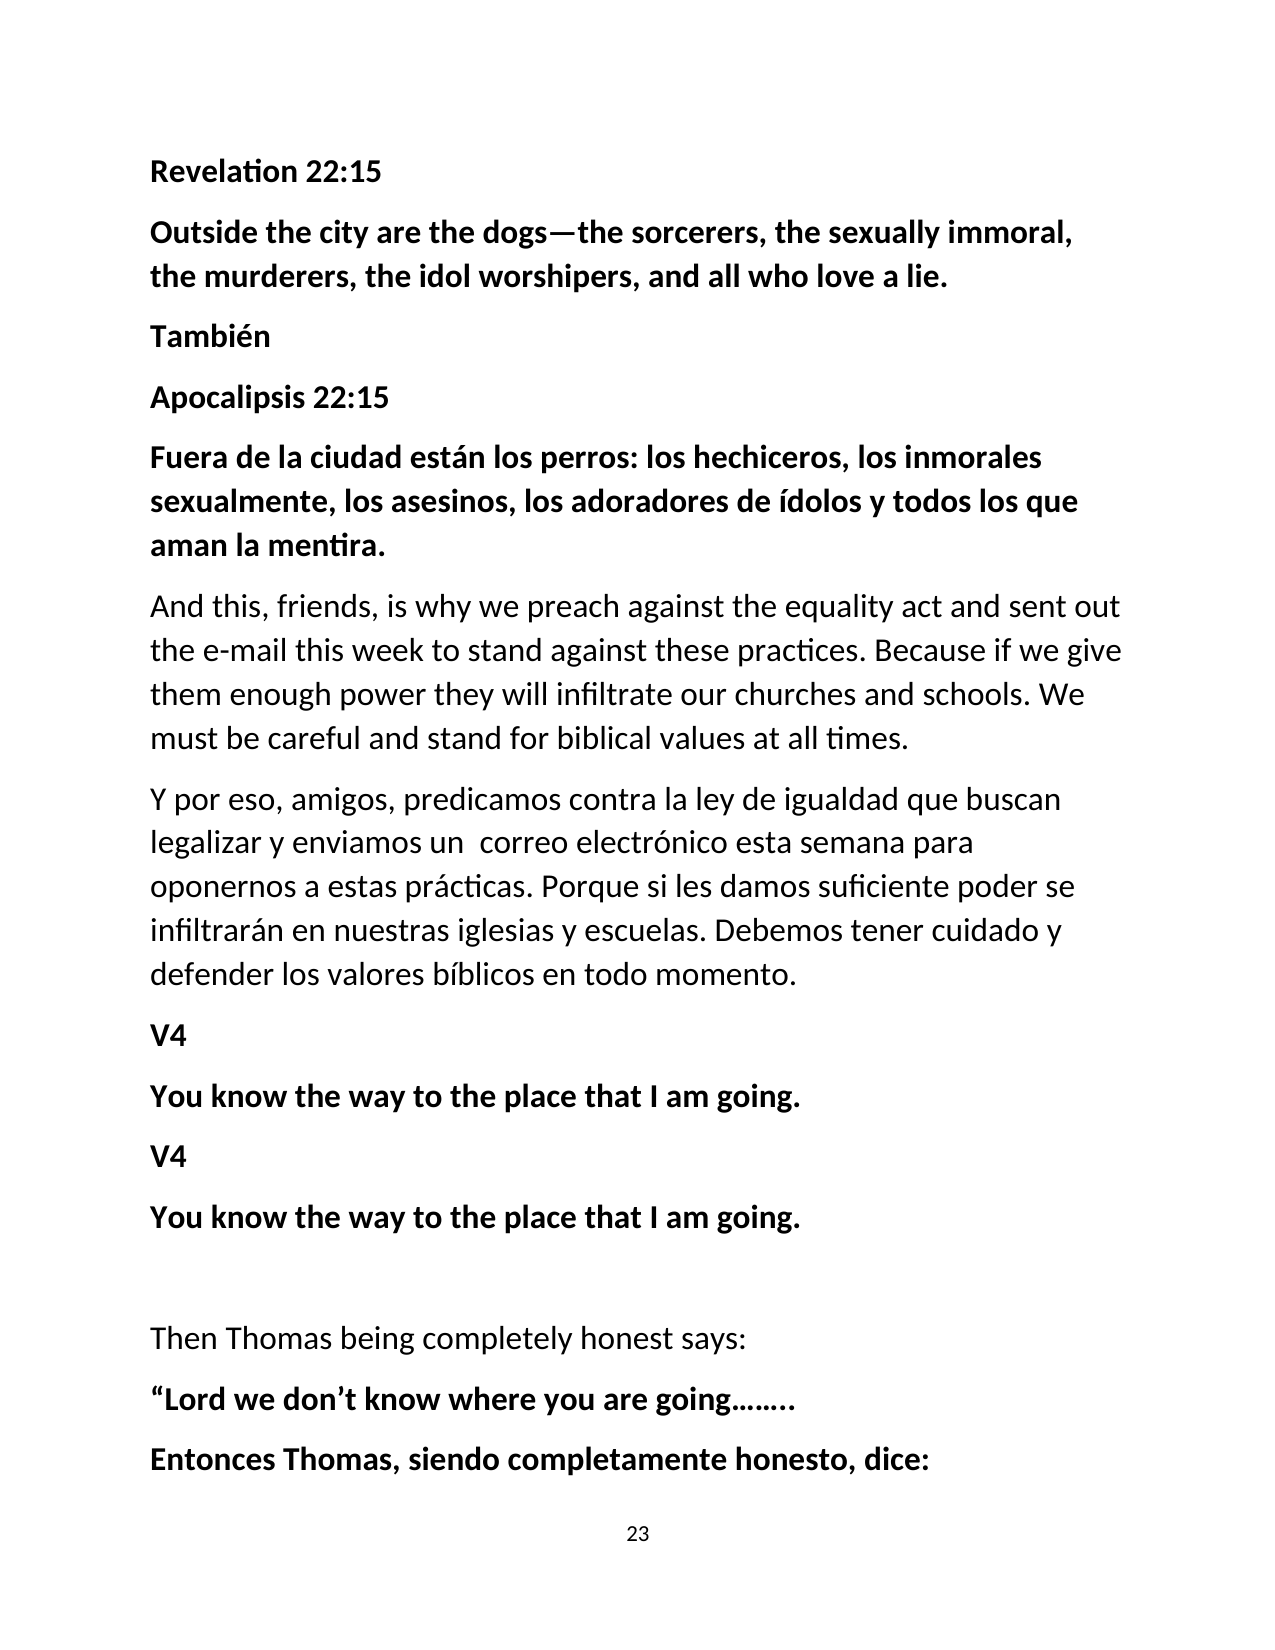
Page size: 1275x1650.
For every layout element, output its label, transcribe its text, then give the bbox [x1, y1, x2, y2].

text You know the way to the place that I am going. [150, 1196, 1125, 1237]
text “Lord we don’t know where you are going…….. [150, 1378, 1125, 1418]
text And this, friends, is why we preach against the equality act and sent out the e-mail this week to stand against these practices. Because if we give them enough power they will infiltrate our churches and schools. We must be careful and stand for biblical values at all times. [150, 585, 1125, 758]
text Y por eso, amigos, predicamos contra la ley de igualdad que buscan legalizar y enviamos un correo electrónico esta semana para oponernos a estas prácticas. Porque si les damos suficiente poder se infiltrarán en nuestras iglesias y escuelas. Debemos tener cuidado y defender los valores bíblicos en todo momento. [150, 777, 1125, 994]
text También [150, 315, 1125, 356]
text You know the way to the place that I am going. [150, 1074, 1125, 1115]
text Then Thomas being completely honest says: [150, 1317, 1125, 1358]
text V4 [150, 1135, 1125, 1176]
text Apocalipsis 22:15 [150, 376, 1125, 417]
text V4 [150, 1014, 1125, 1055]
text Outside the city are the dogs—the sorcerers, the sexually immoral, the murderers, the idol worshipers, and all who love a lie. [150, 211, 1125, 295]
text Revelation 22:15 [150, 150, 1125, 191]
text Entonces Thomas, siendo completamente honesto, dice: [150, 1438, 1125, 1479]
text Fuera de la ciudad están los perros: los hechiceros, los inmorales sexualmente, los asesinos, los adoradores de ídolos y todos los que aman la mentira. [150, 436, 1125, 565]
